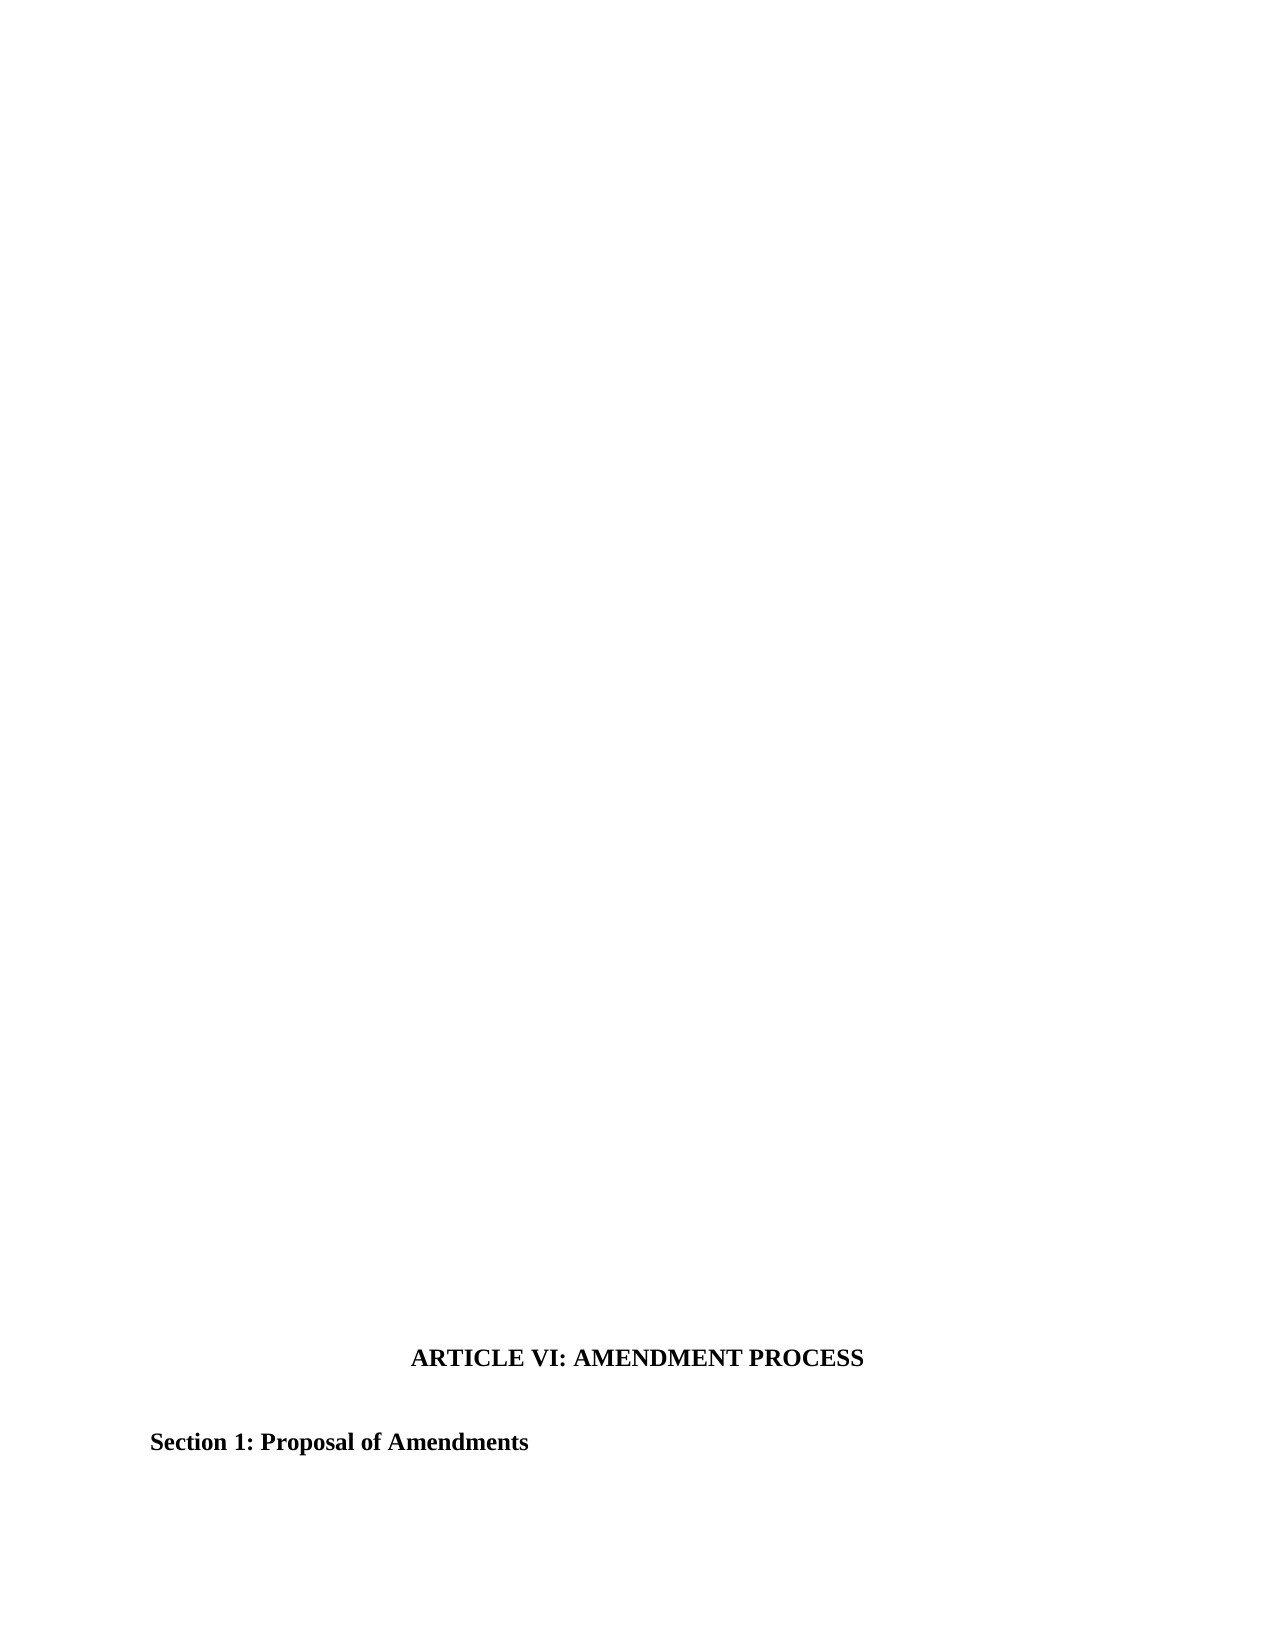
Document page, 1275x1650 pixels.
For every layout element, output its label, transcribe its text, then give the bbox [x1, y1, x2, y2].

subtitle ARTICLE VI: AMENDMENT PROCESS [150, 1343, 1125, 1372]
subtitle Section 1: Proposal of Amendments [150, 1427, 1125, 1456]
